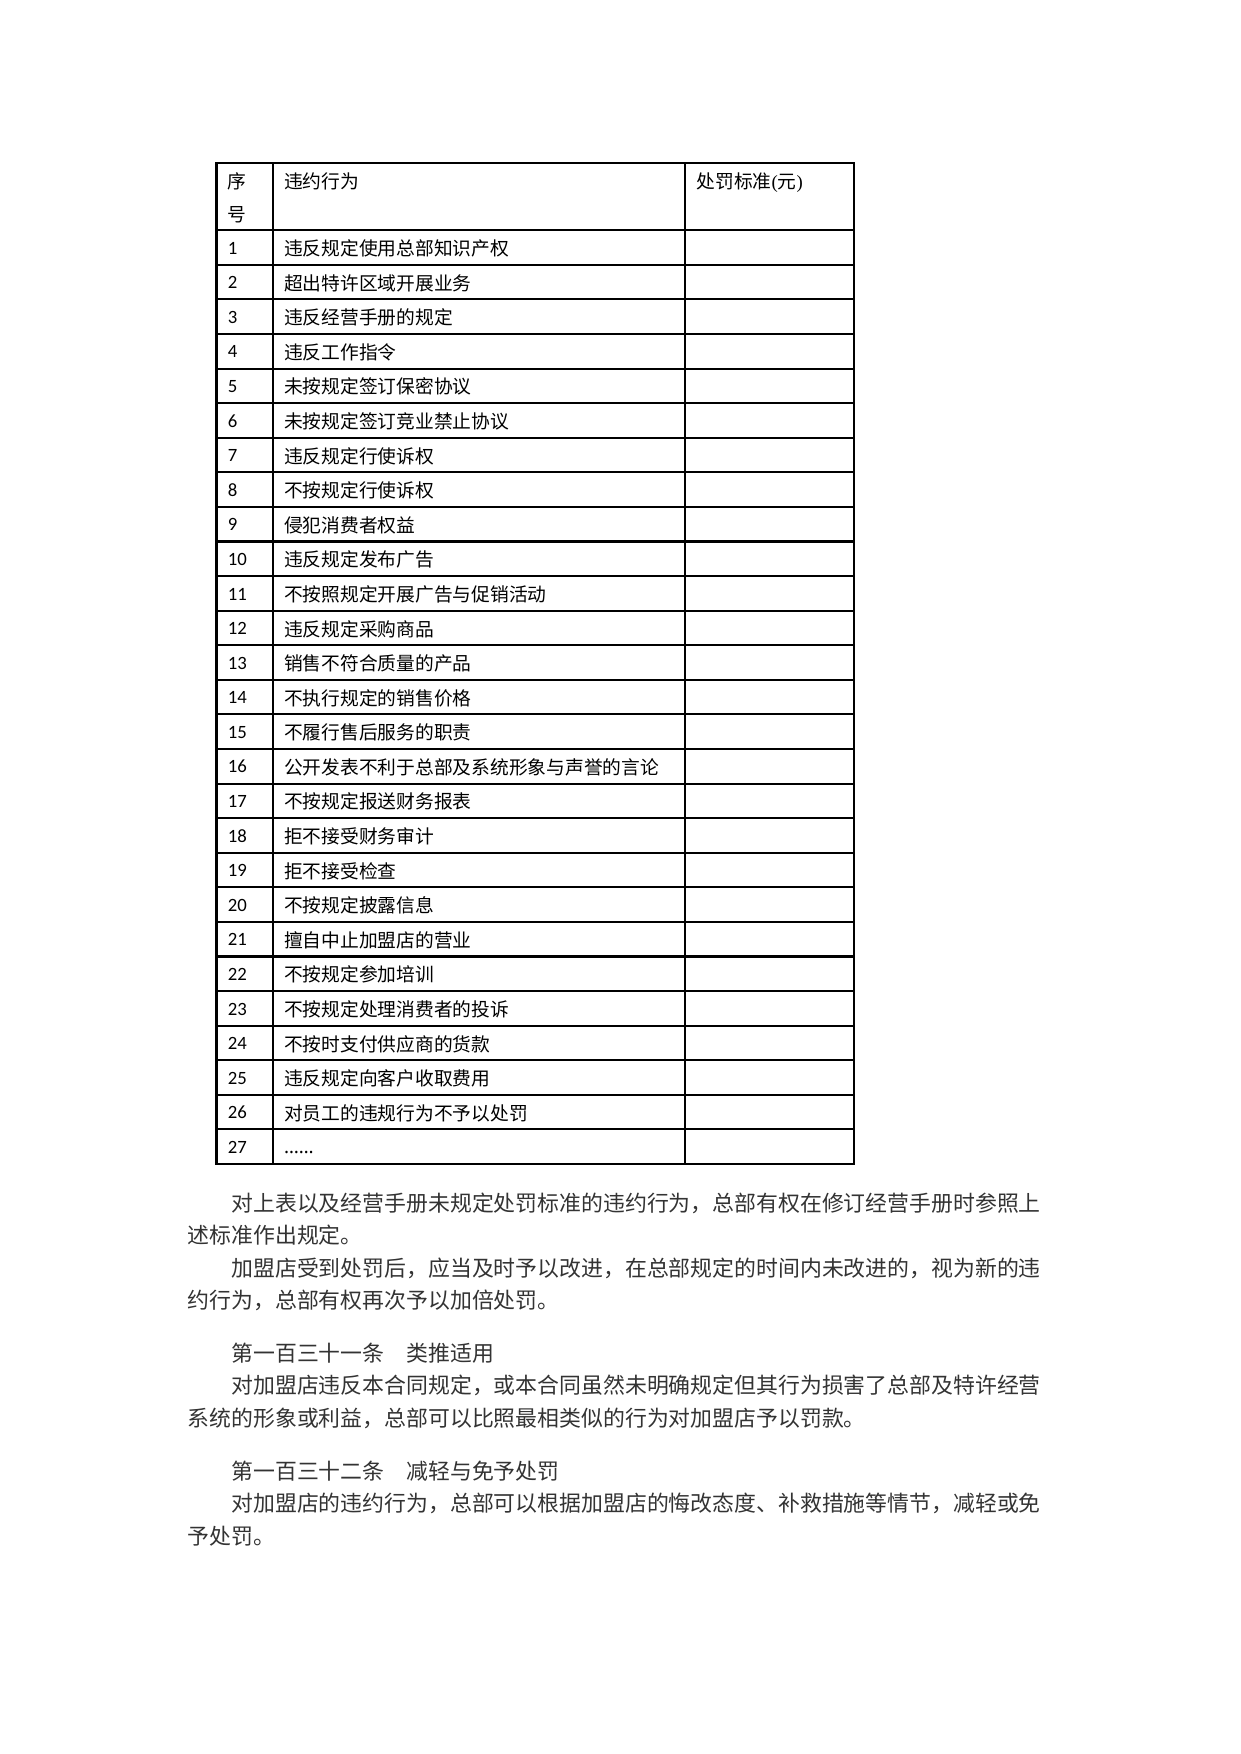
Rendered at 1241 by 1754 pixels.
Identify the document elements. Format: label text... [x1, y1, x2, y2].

table_cell 2 [218, 266, 272, 298]
table_cell 14 [218, 681, 272, 713]
table_cell [686, 266, 853, 298]
table_cell 7 [218, 439, 272, 471]
table_cell 违反规定行使诉权 [274, 439, 684, 471]
table_cell 拒不接受检查 [274, 854, 684, 886]
table_cell 擅自中止加盟店的营业 [274, 923, 684, 955]
table_cell 违反规定采购商品 [274, 612, 684, 644]
table_cell 不按规定处理消费者的投诉 [274, 992, 684, 1024]
table_cell 24 [218, 1027, 272, 1059]
table_cell 未按规定签订保密协议 [274, 370, 684, 402]
table_cell [686, 854, 853, 886]
table_cell [686, 958, 853, 990]
table_cell 不按照规定开展广告与促销活动 [274, 577, 684, 609]
table_cell …… [274, 1130, 684, 1163]
table_cell 18 [218, 819, 272, 852]
table_cell [686, 819, 853, 852]
table_cell 25 [218, 1061, 272, 1094]
table_header 序号 [218, 164, 272, 229]
table_cell [686, 715, 853, 748]
table_cell [686, 335, 853, 367]
table_cell [686, 923, 853, 955]
table_cell 10 [218, 543, 272, 575]
table_cell 16 [218, 750, 272, 782]
table_cell 违反经营手册的规定 [274, 300, 684, 333]
table_cell [686, 1061, 853, 1094]
table_cell 违反工作指令 [274, 335, 684, 367]
table_cell 不按规定行使诉权 [274, 473, 684, 506]
table_cell [686, 750, 853, 782]
table_cell 超出特许区域开展业务 [274, 266, 684, 298]
table_cell [686, 404, 853, 437]
table_cell 违反规定向客户收取费用 [274, 1061, 684, 1094]
table_cell [686, 681, 853, 713]
table_cell 未按规定签订竞业禁止协议 [274, 404, 684, 437]
table_cell [686, 1027, 853, 1059]
table_cell [686, 992, 853, 1024]
table_cell 15 [218, 715, 272, 748]
table_cell 8 [218, 473, 272, 506]
text 第一百三十二条 减轻与免予处罚 对加盟店的违约行为，总部可以根据加盟店的悔改态度、补救措施等情节，减轻或免予处罚。 [187, 1453, 1053, 1551]
table_cell [686, 1130, 853, 1163]
table_cell [686, 1096, 853, 1128]
table_cell 销售不符合质量的产品 [274, 646, 684, 679]
table_cell 不按规定参加培训 [274, 958, 684, 990]
table_cell 6 [218, 404, 272, 437]
table_cell 13 [218, 646, 272, 679]
table_cell 不履行售后服务的职责 [274, 715, 684, 748]
table_cell [686, 543, 853, 575]
table_cell [686, 785, 853, 817]
table_cell 19 [218, 854, 272, 886]
table_cell 27 [218, 1130, 272, 1163]
table_cell [686, 508, 853, 540]
table_cell 5 [218, 370, 272, 402]
table_cell 侵犯消费者权益 [274, 508, 684, 540]
table_cell 拒不接受财务审计 [274, 819, 684, 852]
table_cell 不按时支付供应商的货款 [274, 1027, 684, 1059]
table_cell [686, 888, 853, 921]
table_cell 违反规定发布广告 [274, 543, 684, 575]
table_cell 对员工的违规行为不予以处罚 [274, 1096, 684, 1128]
table_header 处罚标准(元) [686, 164, 853, 229]
table_cell 20 [218, 888, 272, 921]
table_cell [686, 231, 853, 264]
table_cell [686, 370, 853, 402]
table_cell 3 [218, 300, 272, 333]
table_cell 22 [218, 958, 272, 990]
table_cell 不按规定报送财务报表 [274, 785, 684, 817]
table_cell 23 [218, 992, 272, 1024]
text 第一百三十一条 类推适用 对加盟店违反本合同规定，或本合同虽然未明确规定但其行为损害了总部及特许经营系统的形象或利益，总部可以比照最相类似的行为对加盟店予以罚款。 [187, 1336, 1053, 1433]
text 对上表以及经营手册未规定处罚标准的违约行为，总部有权在修订经营手册时参照上述标准作出规定。 加盟店受到处罚后，应当及时予以改进，在总部规定的时间内未改进的，视为新的违约行为，总部有权再次予以加倍处罚。 [187, 1185, 1053, 1315]
table_cell [686, 439, 853, 471]
table_cell 不按规定披露信息 [274, 888, 684, 921]
table_cell 12 [218, 612, 272, 644]
table_cell 公开发表不利于总部及系统形象与声誉的言论 [274, 750, 684, 782]
table_cell 4 [218, 335, 272, 367]
table_cell [686, 646, 853, 679]
table_cell [686, 473, 853, 506]
table_header 违约行为 [274, 164, 684, 229]
table_cell [686, 612, 853, 644]
table_cell 不执行规定的销售价格 [274, 681, 684, 713]
table_cell 11 [218, 577, 272, 609]
table_cell 26 [218, 1096, 272, 1128]
table_cell [686, 300, 853, 333]
table_cell [686, 577, 853, 609]
table_cell 21 [218, 923, 272, 955]
table_cell 17 [218, 785, 272, 817]
table_cell 违反规定使用总部知识产权 [274, 231, 684, 264]
table_cell 1 [218, 231, 272, 264]
table_cell 9 [218, 508, 272, 540]
